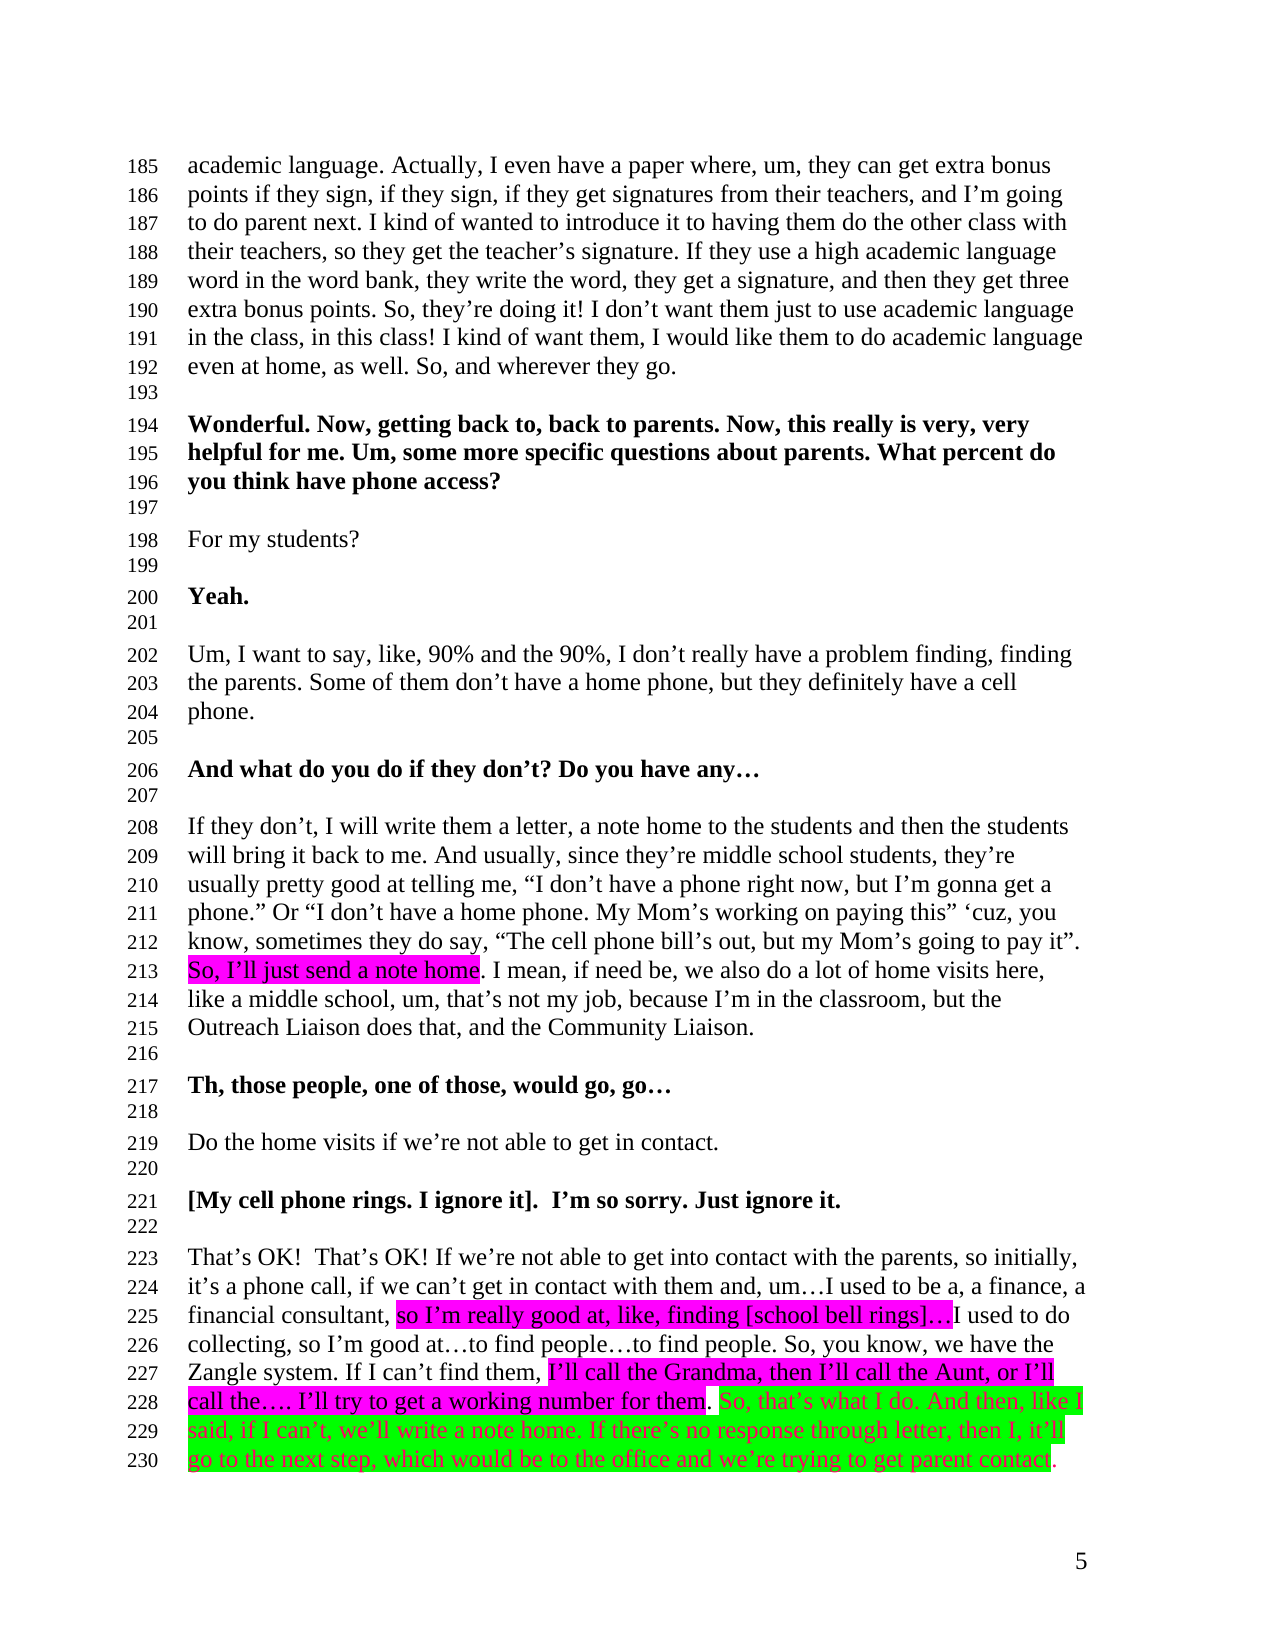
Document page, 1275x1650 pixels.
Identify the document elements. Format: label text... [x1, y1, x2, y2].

text Yeah. [187, 581, 1087, 610]
text Do the home visits if we’re not able to get in contact. [187, 1127, 1087, 1156]
text Wonderful. Now, getting back to, back to parents. Now, this really is very, very helpful for me. Um, some more specific questions about parents. What percent do you think have phone access? [187, 409, 1087, 495]
text If they don’t, I will write them a letter, a note home to the students and then the students will bring it back to me. And usually, since they’re middle school students, they’re usually pretty good at telling me, “I don’t have a phone right now, but I’m gonna get a phone.” Or “I don’t have a home phone. My Mom’s working on paying this” ‘cuz, you know, sometimes they do say, “The cell phone bill’s out, but my Mom’s going to pay it”. So, I’ll just send a note home. I mean, if need be, we also do a lot of home visits here, like a middle school, um, that’s not my job, because I’m in the classroom, but the Outreach Liaison does that, and the Community Liaison. [187, 811, 1087, 1041]
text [187, 150, 1087, 380]
text [My cell phone rings. I ignore it]. I’m so sorry. Just ignore it. [187, 1185, 1087, 1214]
text Um, I want to say, like, 90% and the 90%, I don’t really have a problem finding, finding the parents. Some of them don’t have a home phone, but they definitely have a cell phone. [187, 639, 1087, 725]
text And what do you do if they don’t? Do you have any… [187, 754, 1087, 782]
text For my students? [187, 524, 1087, 552]
text Th, those people, one of those, would go, go… [187, 1070, 1087, 1099]
text That’s OK! That’s OK! If we’re not able to get into contact with the parents, so initially, it’s a phone call, if we can’t get in contact with them and, um…I used to be a, a finance, a financial consultant, so I’m really good at, like, finding [school bell rings]…I used to do collecting, so I’m good at…to find people…to find people. So, you know, we have the Zangle system. If I can’t find them, I’ll call the Grandma, then I’ll call the Aunt, or I’ll call the…. I’ll try to get a working number for them. So, that’s what I do. And then, like I said, if I can’t, we’ll write a note home. If there’s no response through letter, then I, it’ll go to the next step, which would be to the office and we’re trying to get parent contact. [187, 1242, 1087, 1472]
